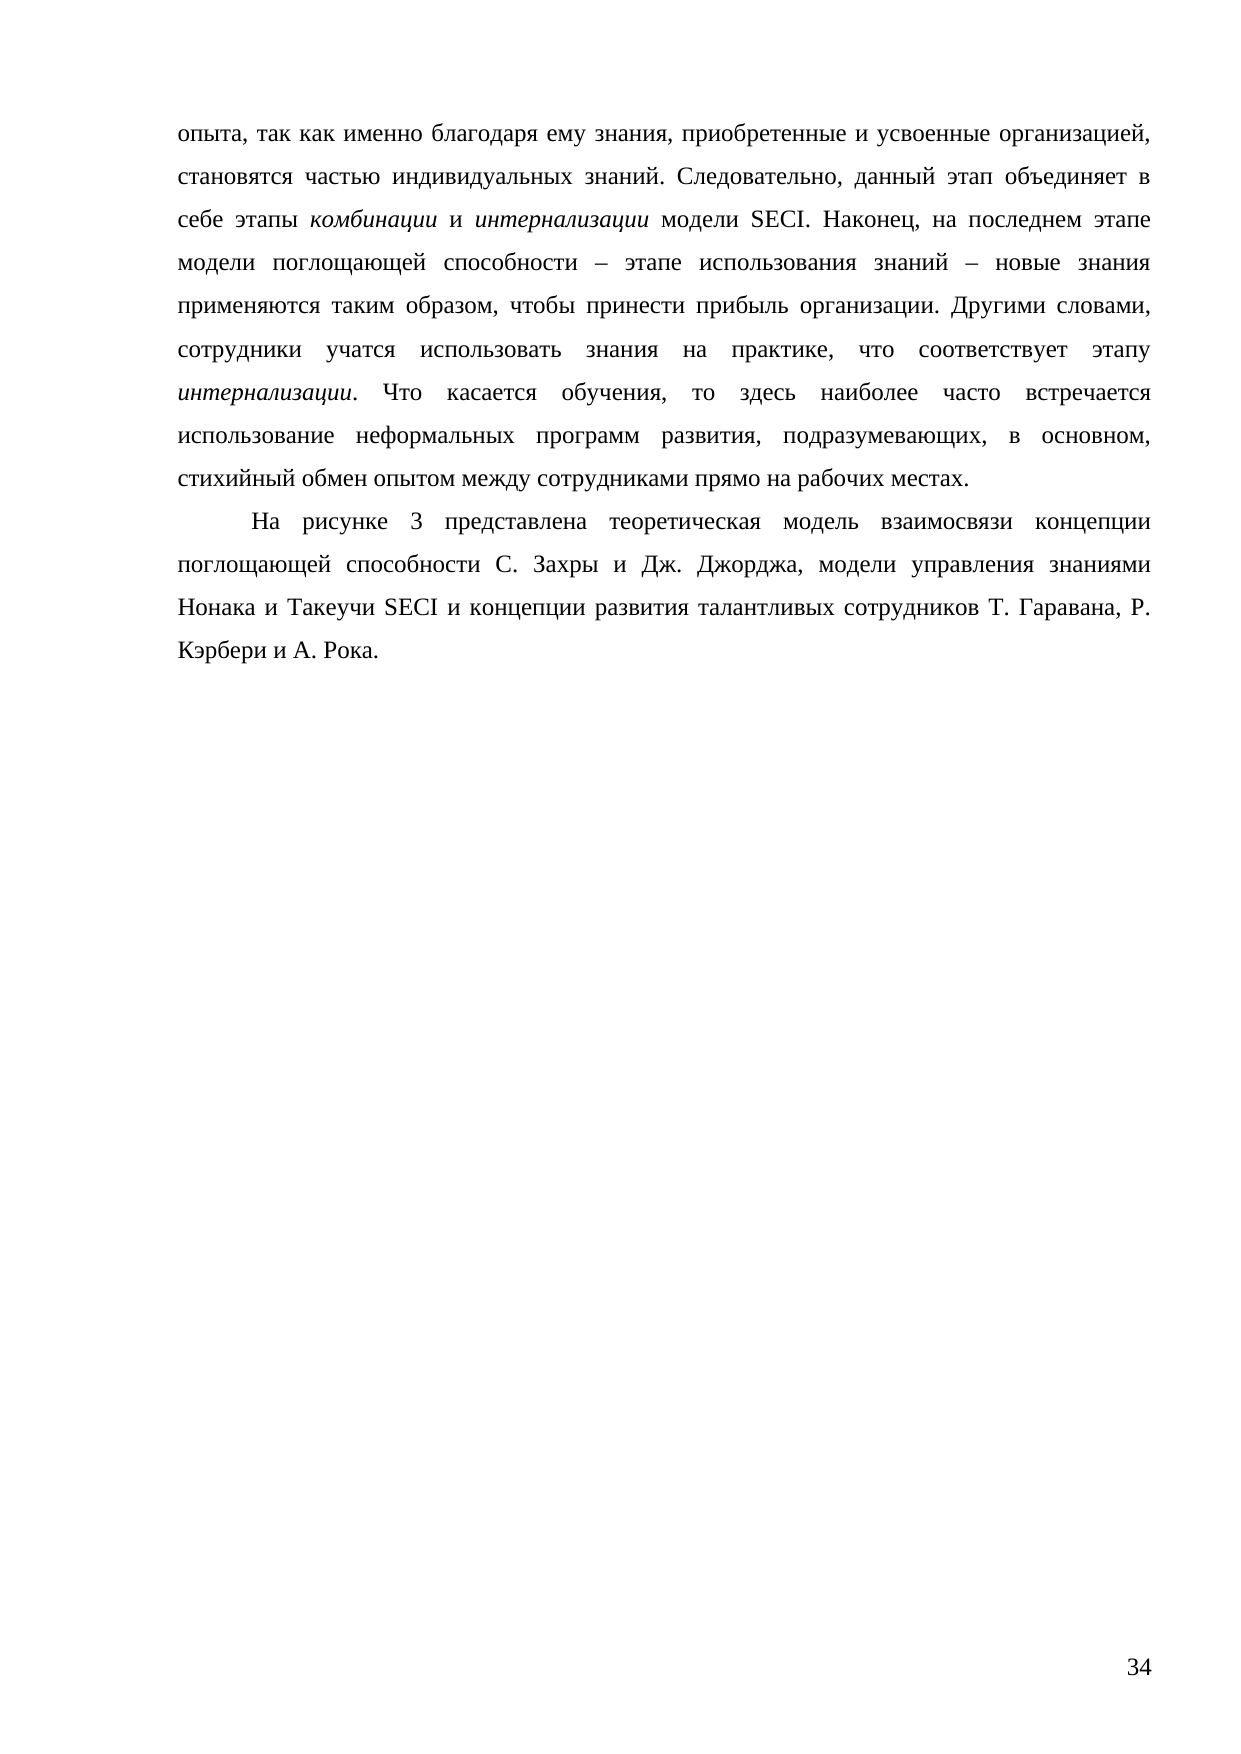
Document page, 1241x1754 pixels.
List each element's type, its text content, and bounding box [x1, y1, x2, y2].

text На рисунке 3 представлена теоретическая модель взаимосвязи концепции поглощающей способности С. Захры и Дж. Джорджа, модели управления знаниями Нонака и Такеучи SECI и концепции развития талантливых сотрудников Т. Гаравана, Р. Кэрбери и А. Рока. [177, 506, 1152, 664]
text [177, 118, 1152, 492]
